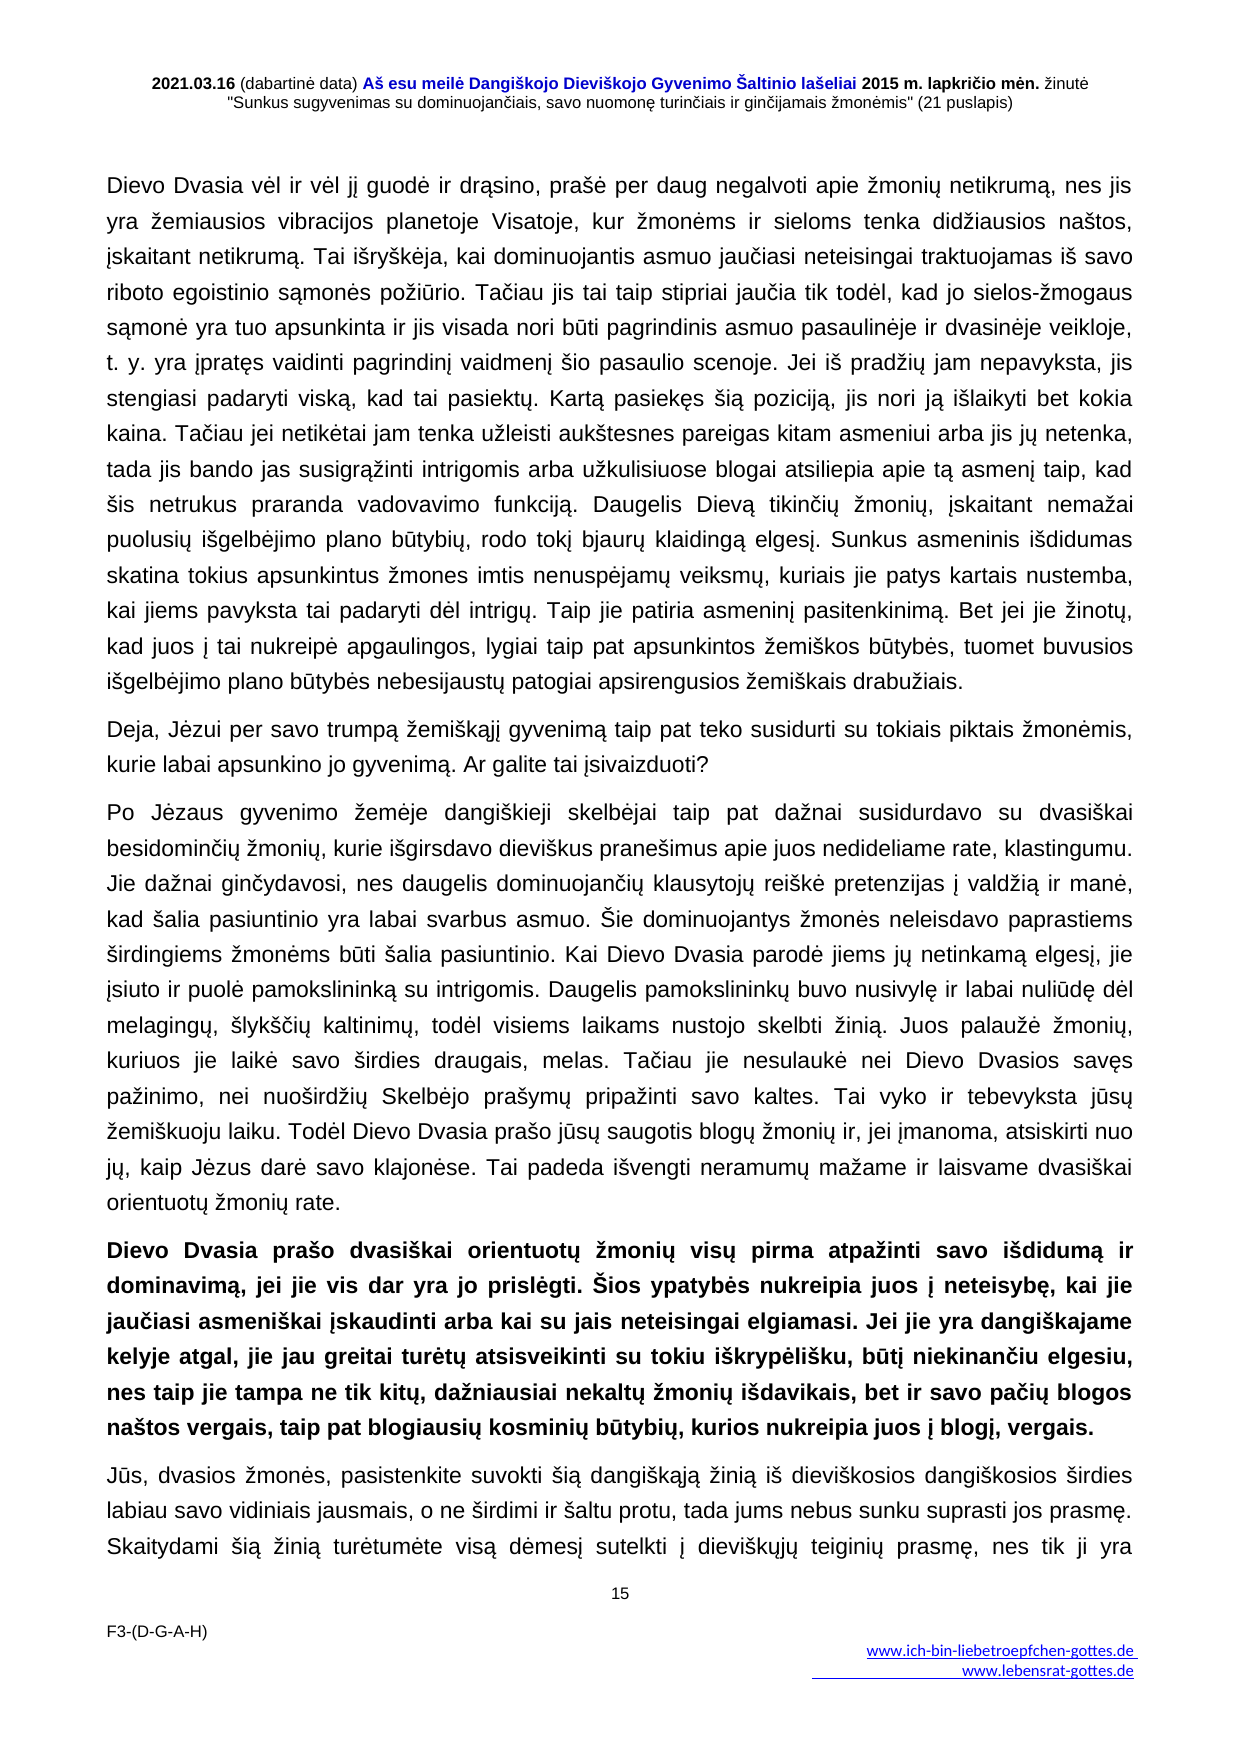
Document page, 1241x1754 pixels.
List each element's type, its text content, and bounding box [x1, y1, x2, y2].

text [106, 165, 1134, 697]
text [106, 1455, 1134, 1561]
text Po Jėzaus gyvenimo žemėje dangiškieji skelbėjai taip pat dažnai susidurdavo su dvasiškai besidominčių žmonių, kurie išgirsdavo dieviškus pranešimus apie juos nedideliame rate, klastingumu. Jie dažnai ginčydavosi, nes daugelis dominuojančių klausytojų reiškė pretenzijas į valdžią ir manė, kad šalia pasiuntinio yra labai svarbus asmuo. Šie dominuojantys žmonės neleisdavo paprastiems širdingiems žmonėms būti šalia pasiuntinio. Kai Dievo Dvasia parodė jiems jų netinkamą elgesį, jie įsiuto ir puolė pamokslininką su intrigomis. Daugelis pamokslininkų buvo nusivylę ir labai nuliūdę dėl melagingų, šlykščių kaltinimų, todėl visiems laikams nustojo skelbti žinią. Juos palaužė žmonių, kuriuos jie laikė savo širdies draugais, melas. Tačiau jie nesulaukė nei Dievo Dvasios savęs pažinimo, nei nuoširdžių Skelbėjo prašymų pripažinti savo kaltes. Tai vyko ir tebevyksta jūsų žemiškuoju laiku. Todėl Dievo Dvasia prašo jūsų saugotis blogų žmonių ir, jei įmanoma, atsiskirti nuo jų, kaip Jėzus darė savo klajonėse. Tai padeda išvengti neramumų mažame ir laisvame dvasiškai orientuotų žmonių rate. [106, 792, 1134, 1217]
text Deja, Jėzui per savo trumpą žemiškąjį gyvenimą taip pat teko susidurti su tokiais piktais žmonėmis, kurie labai apsunkino jo gyvenimą. Ar galite tai įsivaizduoti? [106, 709, 1134, 780]
text Dievo Dvasia prašo dvasiškai orientuotų žmonių visų pirma atpažinti savo išdidumą ir dominavimą, jei jie vis dar yra jo prislėgti. Šios ypatybės nukreipia juos į neteisybę, kai jie jaučiasi asmeniškai įskaudinti arba kai su jais neteisingai elgiamasi. Jei jie yra dangiškajame kelyje atgal, jie jau greitai turėtų atsisveikinti su tokiu iškrypėlišku, būtį niekinančiu elgesiu, nes taip jie tampa ne tik kitų, dažniausiai nekaltų žmonių išdavikais, bet ir savo pačių blogos naštos vergais, taip pat blogiausių kosminių būtybių, kurios nukreipia juos į blogį, vergais. [106, 1230, 1134, 1442]
